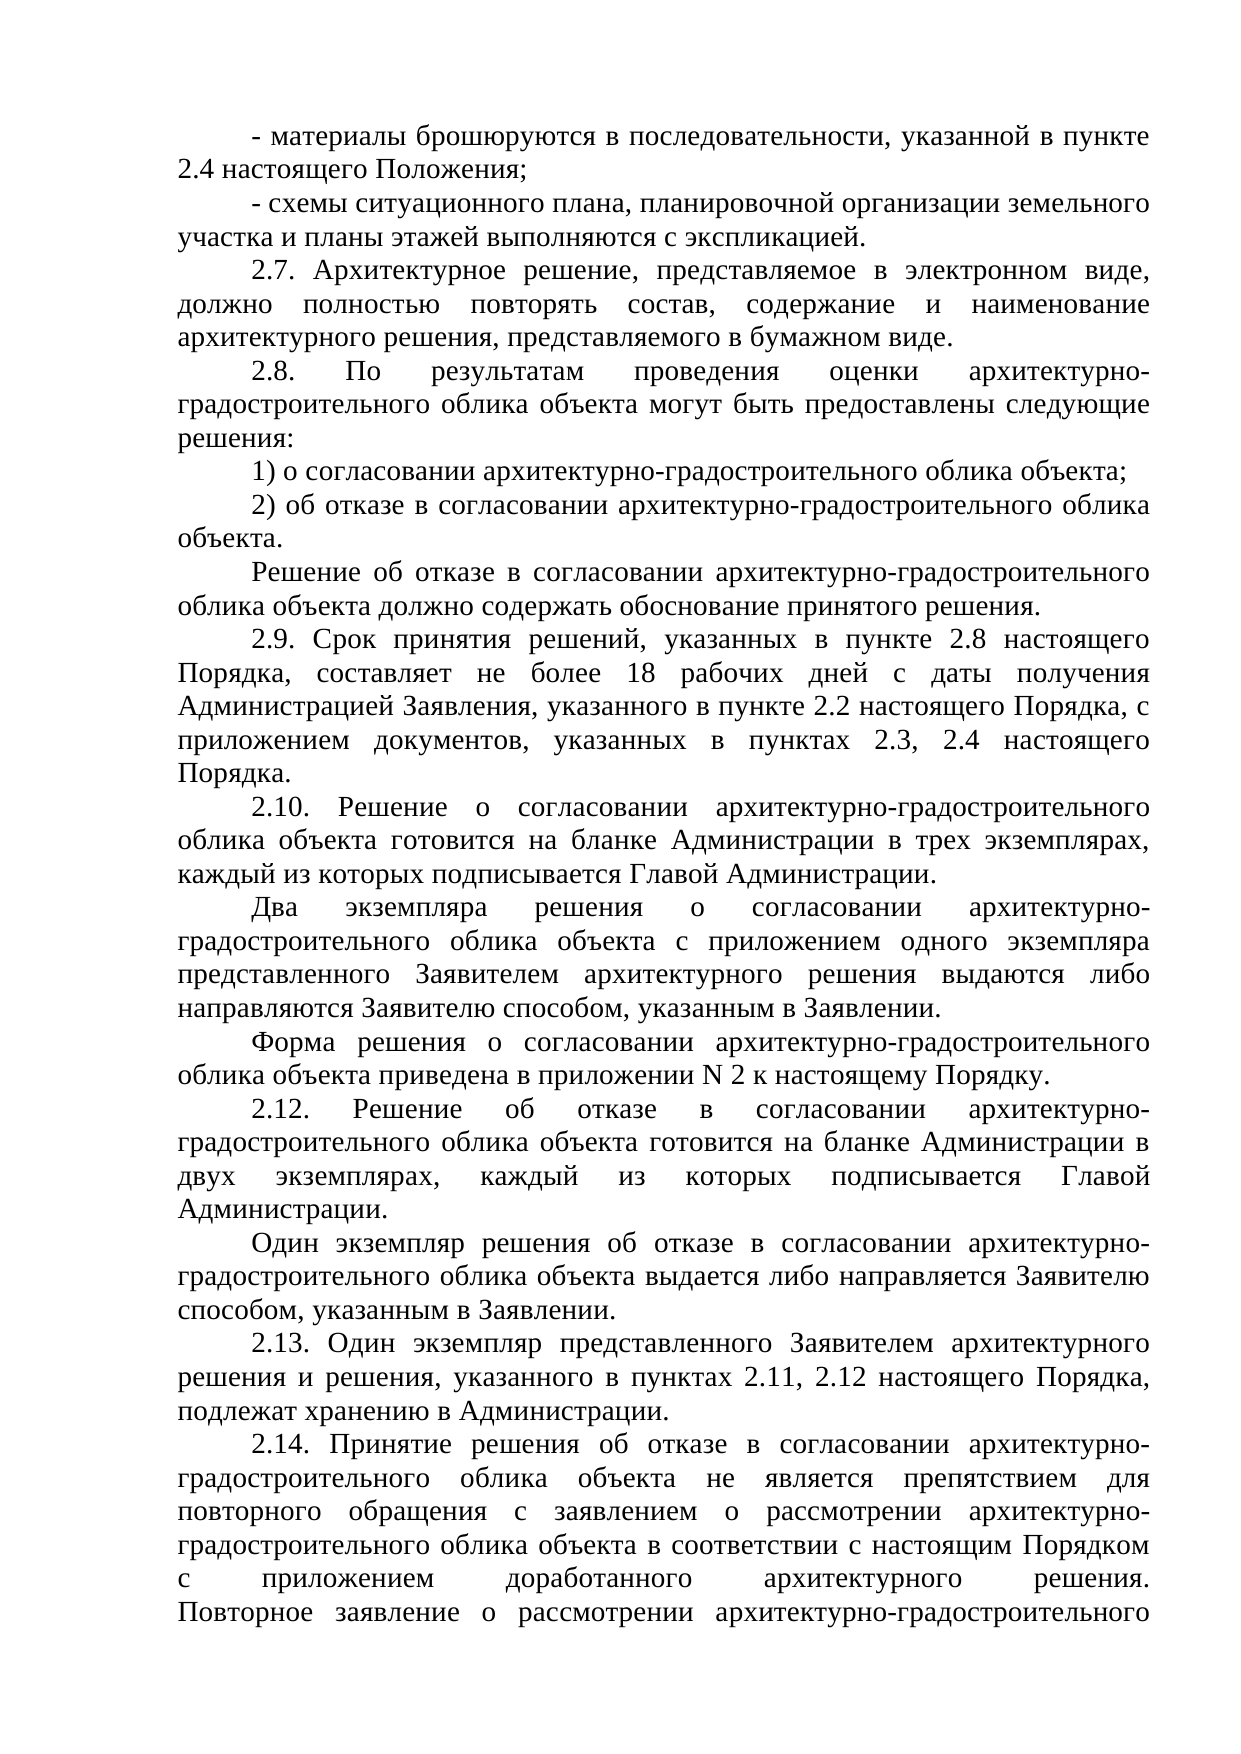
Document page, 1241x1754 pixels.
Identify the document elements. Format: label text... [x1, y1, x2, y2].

text 2.7. Архитектурное решение, представляемое в электронном виде, должно полностью повторять состав, содержание и наименование архитектурного решения, представляемого в бумажном виде. [177, 252, 1152, 353]
text Форма решения о согласовании архитектурно-градостроительного облика объекта приведена в приложении N 2 к настоящему Порядку. [177, 1024, 1152, 1091]
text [177, 1426, 1152, 1627]
text 2.13. Один экземпляр представленного Заявителем архитектурного решения и решения, указанного в пунктах 2.11, 2.12 настоящего Порядка, подлежат хранению в Администрации. [177, 1326, 1152, 1426]
text - схемы ситуационного плана, планировочной организации земельного участка и планы этажей выполняются с экспликацией. [177, 185, 1152, 252]
text Решение об отказе в согласовании архитектурно-градостроительного облика объекта должно содержать обоснование принятого решения. [177, 554, 1152, 621]
text 2.8. По результатам проведения оценки архитектурно-градостроительного облика объекта могут быть предоставлены следующие решения: [177, 353, 1152, 453]
text 1) о согласовании архитектурно-градостроительного облика объекта; [177, 453, 1152, 487]
text 2.10. Решение о согласовании архитектурно-градостроительного облика объекта готовится на бланке Администрации в трех экземплярах, каждый из которых подписывается Главой Администрации. [177, 789, 1152, 889]
text - материалы брошюруются в последовательности, указанной в пункте 2.4 настоящего Положения; [177, 118, 1152, 185]
text 2.9. Срок принятия решений, указанных в пункте 2.8 настоящего Порядка, составляет не более 18 рабочих дней с даты получения Администрацией Заявления, указанного в пункте 2.2 настоящего Порядка, с приложением документов, указанных в пунктах 2.3, 2.4 настоящего Порядка. [177, 621, 1152, 789]
text 2) об отказе в согласовании архитектурно-градостроительного облика объекта. [177, 487, 1152, 554]
text 2.12. Решение об отказе в согласовании архитектурно-градостроительного облика объекта готовится на бланке Администрации в двух экземплярах, каждый из которых подписывается Главой Администрации. [177, 1091, 1152, 1225]
text Два экземпляра решения о согласовании архитектурно-градостроительного облика объекта с приложением одного экземпляра представленного Заявителем архитектурного решения выдаются либо направляются Заявителю способом, указанным в Заявлении. [177, 889, 1152, 1024]
text Один экземпляр решения об отказе в согласовании архитектурно-градостроительного облика объекта выдается либо направляется Заявителю способом, указанным в Заявлении. [177, 1225, 1152, 1326]
